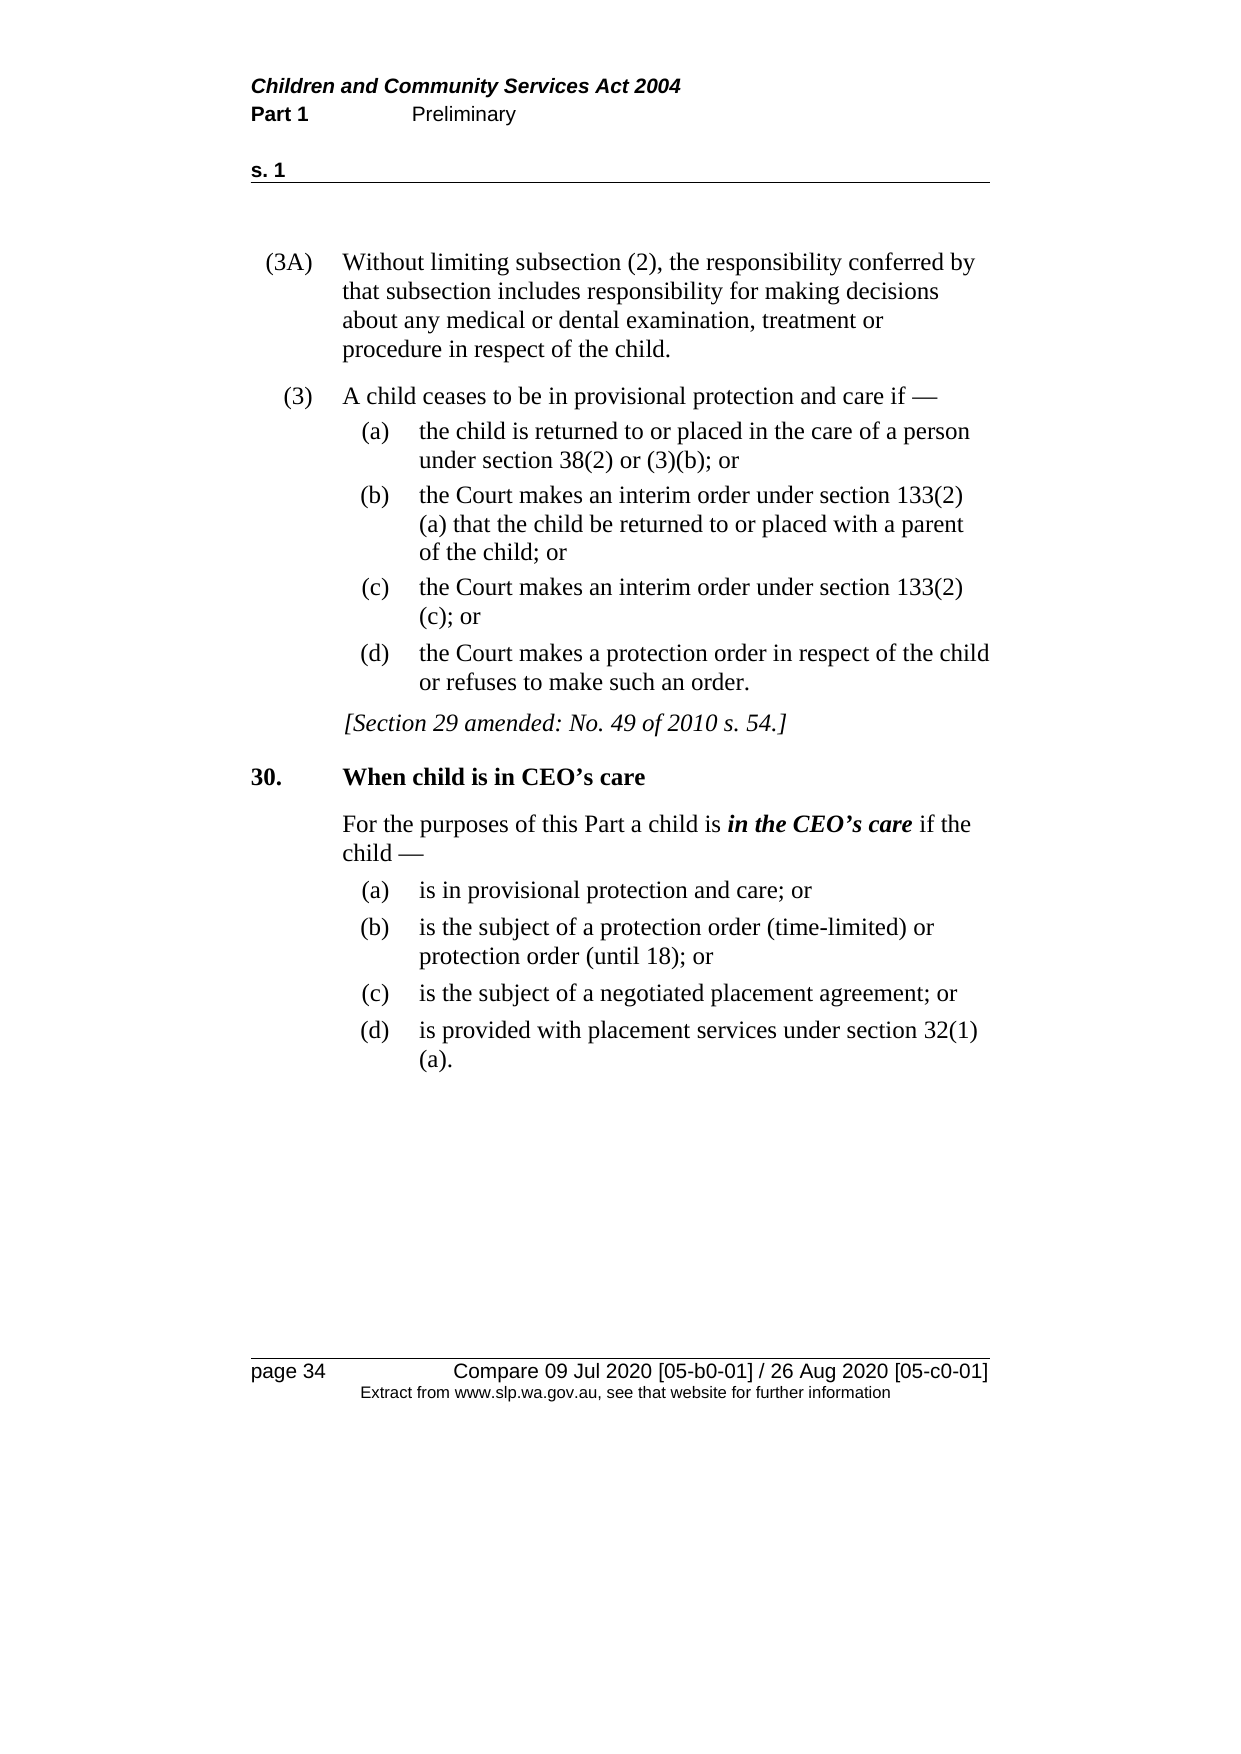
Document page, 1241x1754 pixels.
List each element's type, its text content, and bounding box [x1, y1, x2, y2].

text (a) is in provisional protection and care; or [251, 875, 990, 904]
text (c) is the subject of a negotiated placement agreement; or [251, 978, 990, 1007]
text (d) the Court makes a protection order in respect of the child or refuses to make such an order. [251, 638, 990, 696]
text (a) the child is returned to or placed in the care of a person under section 38(2) or (3)(b); or [251, 416, 990, 474]
text (3) A child ceases to be in provisional protection and care if — [251, 381, 990, 410]
text (c) the Court makes an interim order under section 133(2)(c); or [251, 572, 990, 630]
subtitle 30. When child is in CEO’s care [251, 762, 990, 791]
text For the purposes of this Part a child is in the CEO’s care if the child — [251, 809, 990, 867]
text (3A) Without limiting subsection (2), the responsibility conferred by that subsection includes responsibility for making decisions about any medical or dental examination, treatment or procedure in respect of the child. [251, 247, 990, 362]
text (b) the Court makes an interim order under section 133(2)(a) that the child be returned to or placed with a parent of the child; or [251, 480, 990, 566]
text (d) is provided with placement services under section 32(1)(a). [251, 1015, 990, 1073]
text (b) is the subject of a protection order (time-limited) or protection order (until 18); or [251, 912, 990, 970]
text [Section 29 amended: No. 49 of 2010 s. 54.] [251, 708, 990, 737]
